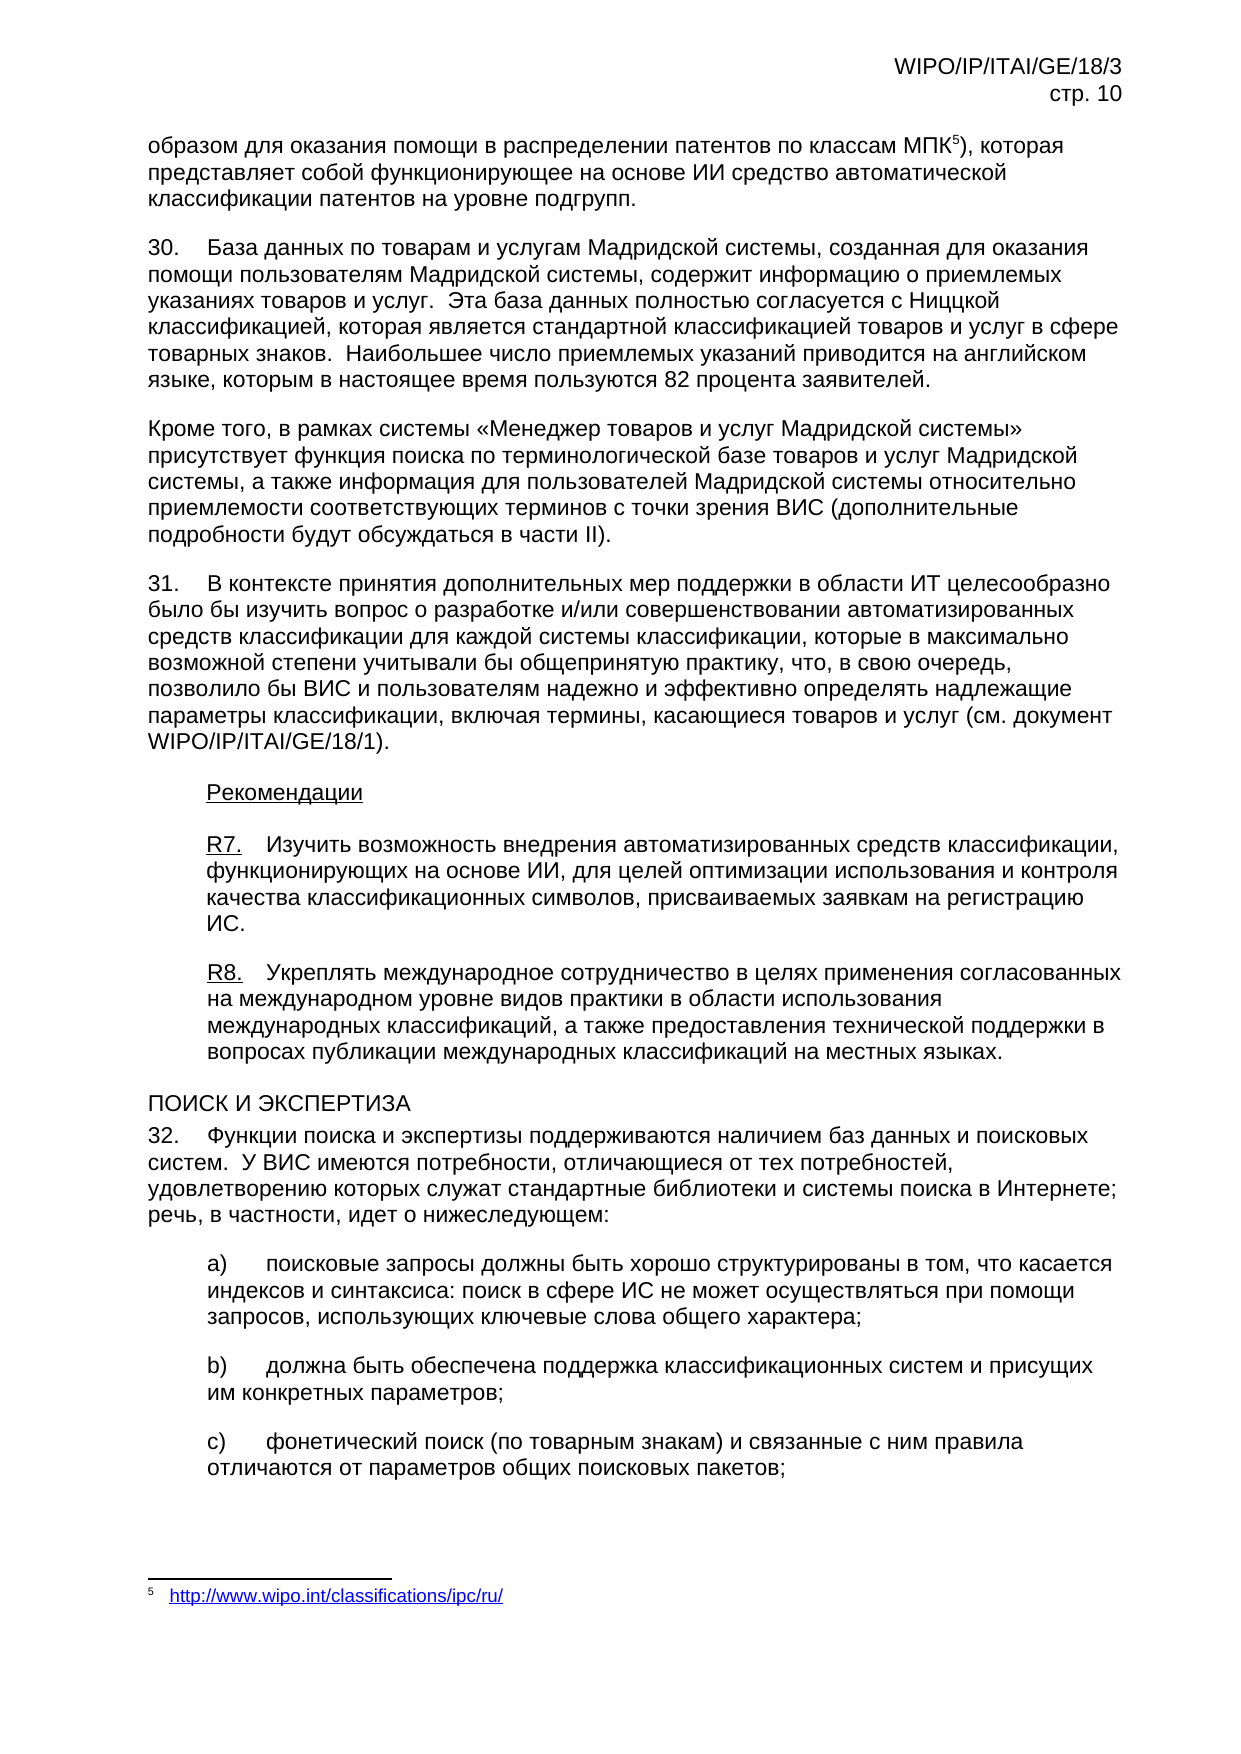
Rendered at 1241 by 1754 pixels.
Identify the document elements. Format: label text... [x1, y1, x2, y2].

list R7. Изучить возможность внедрения автоматизированных средств классификации, функционирующих на основе ИИ, для целей оптимизации использования и контроля качества классификационных символов, присваиваемых заявкам на регистрацию ИС. [206, 831, 1122, 936]
text База данных по товарам и услугам Мадридской системы, созданная для оказания помощи пользователям Мадридской системы, содержит информацию о приемлемых указаниях товаров и услуг. Эта база данных полностью согласуется с Ниццкой классификацией, которая является стандартной классификацией товаров и услуг в сфере товарных знаков. Наибольшее число приемлемых указаний приводится на английском языке, которым в настоящее время пользуются 82 процента заявителей. [148, 234, 1122, 392]
list Кроме того, в рамках системы «Менеджер товаров и услуг Мадридской системы» присутствует функция поиска по терминологической базе товаров и услуг Мадридской системы, а также информация для пользователей Мадридской системы относительно приемлемости соответствующих терминов с точки зрения ВИС (дополнительные подробности будут обсуждаться в части II). [148, 415, 1122, 547]
list фонетический поиск (по товарным знакам) и связанные с ним правила отличаются от параметров общих поисковых пакетов; [207, 1428, 1122, 1481]
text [148, 132, 1122, 211]
list должна быть обеспечена поддержка классификационных систем и присущих им конкретных параметров; [207, 1352, 1122, 1405]
list R8. Укреплять международное сотрудничество в целях применения согласованных на международном уровне видов практики в области использования международных классификаций, а также предоставления технической поддержки в вопросах публикации международных классификаций на местных языках. [207, 959, 1122, 1064]
subtitle ПОИСК И ЭКСПЕРТИЗА [148, 1089, 1122, 1116]
text В контексте принятия дополнительных мер поддержки в области ИТ целесообразно было бы изучить вопрос о разработке и/или совершенствовании автоматизированных средств классификации для каждой системы классификации, которые в максимально возможной степени учитывали бы общепринятую практику, что, в свою очередь, позволило бы ВИС и пользователям надежно и эффективно определять надлежащие параметры классификации, включая термины, касающиеся товаров и услуг (см. документ WIPO/IP/ITAI/GE/18/1). [148, 570, 1122, 754]
text Функции поиска и экспертизы поддерживаются наличием баз данных и поисковых систем. У ВИС имеются потребности, отличающиеся от тех потребностей, удовлетворению которых служат стандартные библиотеки и системы поиска в Интернете; речь, в частности, идет о нижеследующем: [148, 1122, 1122, 1227]
list поисковые запросы должны быть хорошо структурированы в том, что касается индексов и синтаксиса: поиск в сфере ИС не может осуществляться при помощи запросов, использующих ключевые слова общего характера; [207, 1250, 1122, 1329]
subtitle Рекомендации [206, 779, 1122, 806]
